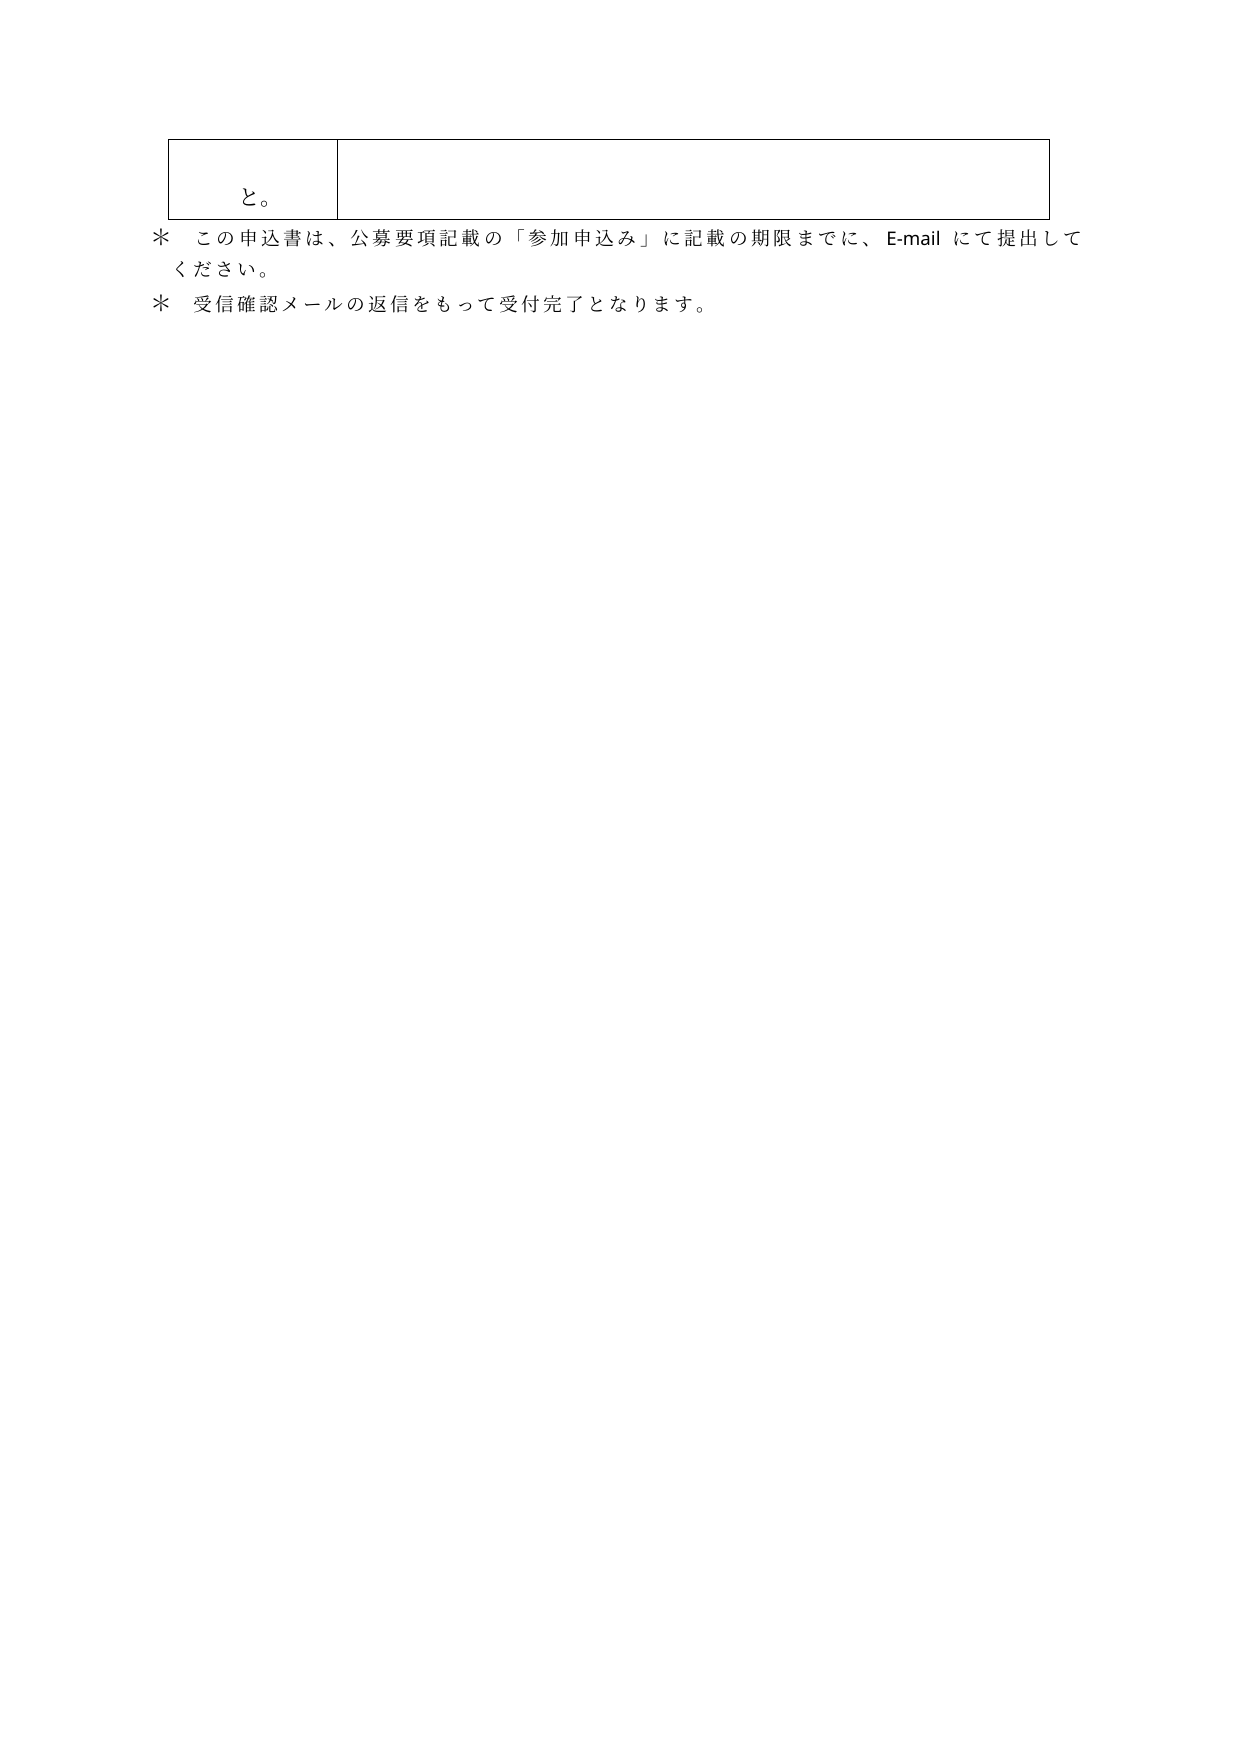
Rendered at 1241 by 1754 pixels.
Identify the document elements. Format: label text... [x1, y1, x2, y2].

text ＊ 受信確認メールの返信をもって受付完了となります。 [150, 285, 1090, 318]
table_cell [338, 140, 1049, 218]
text ＊ この申込書は、公募要項記載の「参加申込み」に記載の期限までに、E-mailにて提出してください。 [150, 219, 1086, 285]
